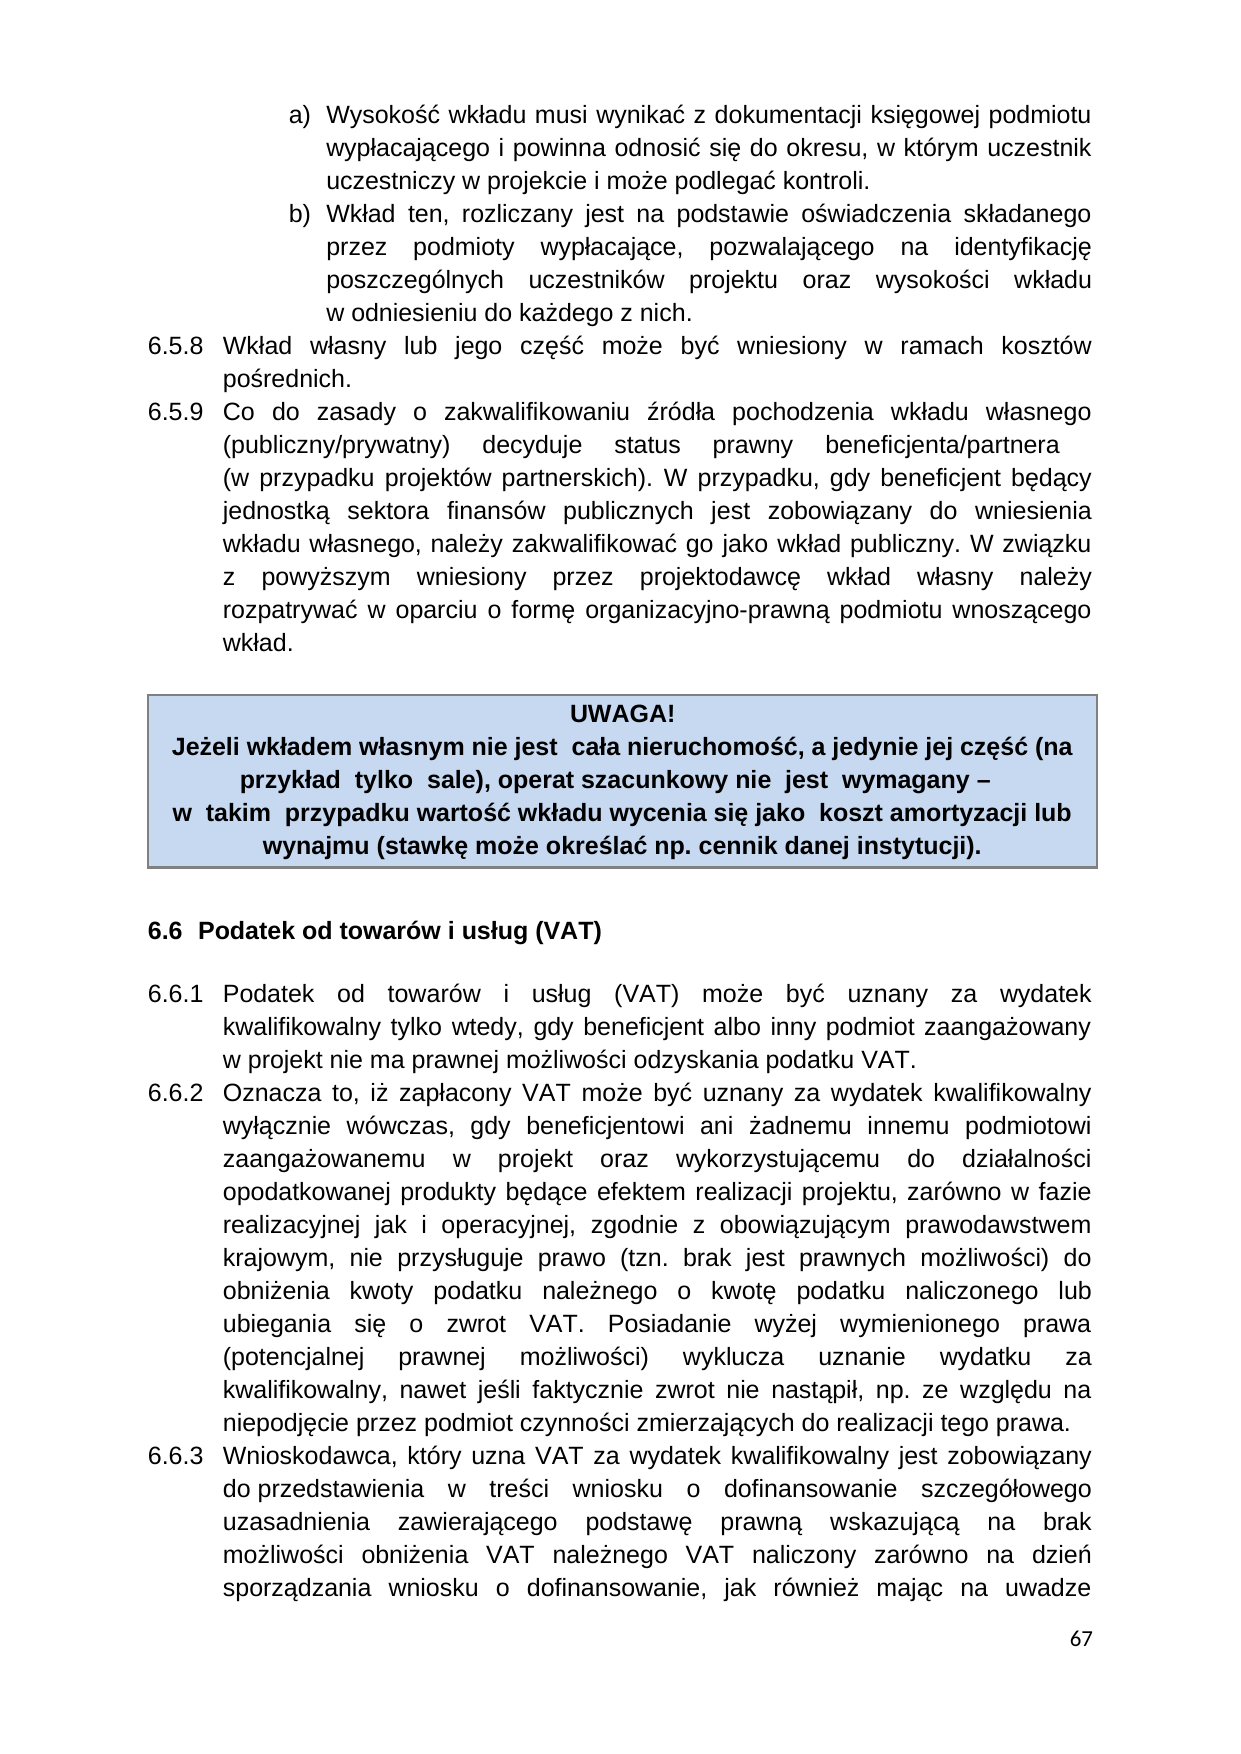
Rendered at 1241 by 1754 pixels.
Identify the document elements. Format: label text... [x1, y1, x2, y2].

table_header UWAGA! Jeżeli wkładem własnym nie jest cała nieruchomość, a jedynie jej część (na przykład tylko sale), operat szacunkowy nie jest wymagany – w takim przypadku wartość wkładu wycenia się jako koszt amortyzacji lub wynajmu (stawkę może określać np. cennik danej instytucji). [149, 696, 1096, 866]
list Wkład własny lub jego część może być wniesiony w ramach kosztów pośrednich. [148, 331, 1093, 393]
subtitle Podatek od towarów i usług (VAT) [148, 916, 1093, 944]
list Podatek od towarów i usług (VAT) może być uznany za wydatek kwalifikowalny tylko wtedy, gdy beneficjent albo inny podmiot zaangażowany w projekt nie ma prawnej możliwości odzyskania podatku VAT. [148, 979, 1093, 1074]
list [148, 1441, 1093, 1602]
list Co do zasady o zakwalifikowaniu źródła pochodzenia wkładu własnego (publiczny/prywatny) decyduje status prawny beneficjenta/partnera (w przypadku projektów partnerskich). W przypadku, gdy beneficjent będący jednostką sektora finansów publicznych jest zobowiązany do wniesienia wkładu własnego, należy zakwalifikować go jako wkład publiczny. W związku z powyższym wniesiony przez projektodawcę wkład własny należy rozpatrywać w oparciu o formę organizacyjno-prawną podmiotu wnoszącego wkład. [148, 397, 1093, 689]
list Oznacza to, iż zapłacony VAT może być uznany za wydatek kwalifikowalny wyłącznie wówczas, gdy beneficjentowi ani żadnemu innemu podmiotowi zaangażowanemu w projekt oraz wykorzystującemu do działalności opodatkowanej produkty będące efektem realizacji projektu, zarówno w fazie realizacyjnej jak i operacyjnej, zgodnie z obowiązującym prawodawstwem krajowym, nie przysługuje prawo (tzn. brak jest prawnych możliwości) do obniżenia kwoty podatku należnego o kwotę podatku naliczonego lub ubiegania się o zwrot VAT. Posiadanie wyżej wymienionego prawa (potencjalnej prawnej możliwości) wyklucza uznanie wydatku za kwalifikowalny, nawet jeśli faktycznie zwrot nie nastąpił, np. ze względu na niepodjęcie przez podmiot czynności zmierzających do realizacji tego prawa. [148, 1078, 1093, 1437]
list Wysokość wkładu musi wynikać z dokumentacji księgowej podmiotu wypłacającego i powinna odnosić się do okresu, w którym uczestnik uczestniczy w projekcie i może podlegać kontroli. [288, 100, 1093, 195]
list Wkład ten, rozliczany jest na podstawie oświadczenia składanego przez podmioty wypłacające, pozwalającego na identyfikację poszczególnych uczestników projektu oraz wysokości wkładu w odniesieniu do każdego z nich. [288, 199, 1093, 327]
